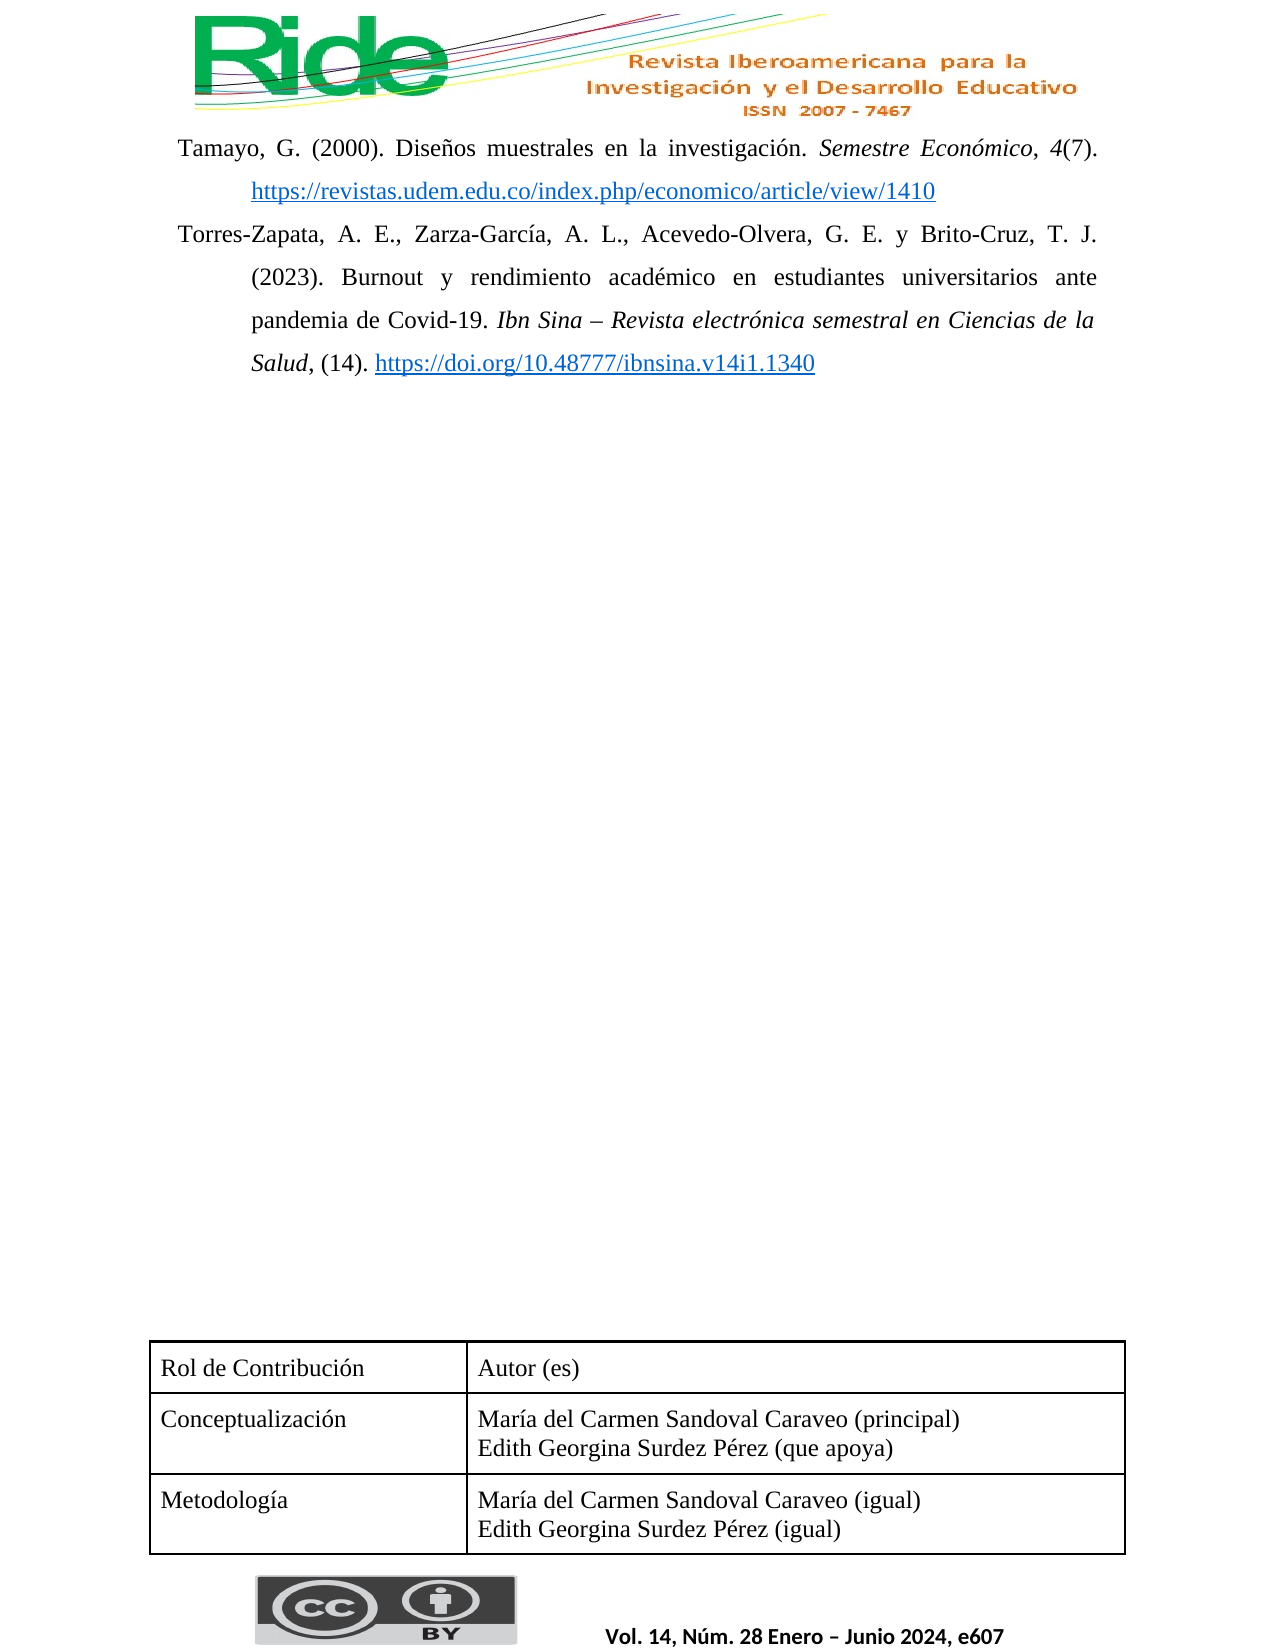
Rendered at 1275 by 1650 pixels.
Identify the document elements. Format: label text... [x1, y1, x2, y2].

table_cell María del Carmen Sandoval Caraveo (principal) Edith Georgina Surdez Pérez (que apoya) [468, 1394, 1124, 1472]
table_header Autor (es) [468, 1343, 1124, 1392]
text Tamayo, G. (2000). Diseños muestrales en la investigación. Semestre Económico, 4(7). https://revistas.udem.edu.co/index.php/economico/article/view/1410 [177, 133, 1098, 205]
text Torres-Zapata, A. E., Zarza-García, A. L., Acevedo-Olvera, G. E. y Brito-Cruz, T. J. (2023). Burnout y rendimiento académico en estudiantes universitarios ante pandemia de Covid-19. Ibn Sina – Revista electrónica semestral en Ciencias de la Salud, (14). https://doi.org/10.48777/ibnsina.v14i1.1340 [177, 219, 1098, 377]
table_header Rol de Contribución [151, 1343, 466, 1392]
picture [254, 1575, 518, 1645]
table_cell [468, 1475, 1124, 1553]
table_cell Metodología [151, 1475, 466, 1553]
picture [194, 14, 1081, 119]
table_cell Conceptualización [151, 1394, 466, 1472]
